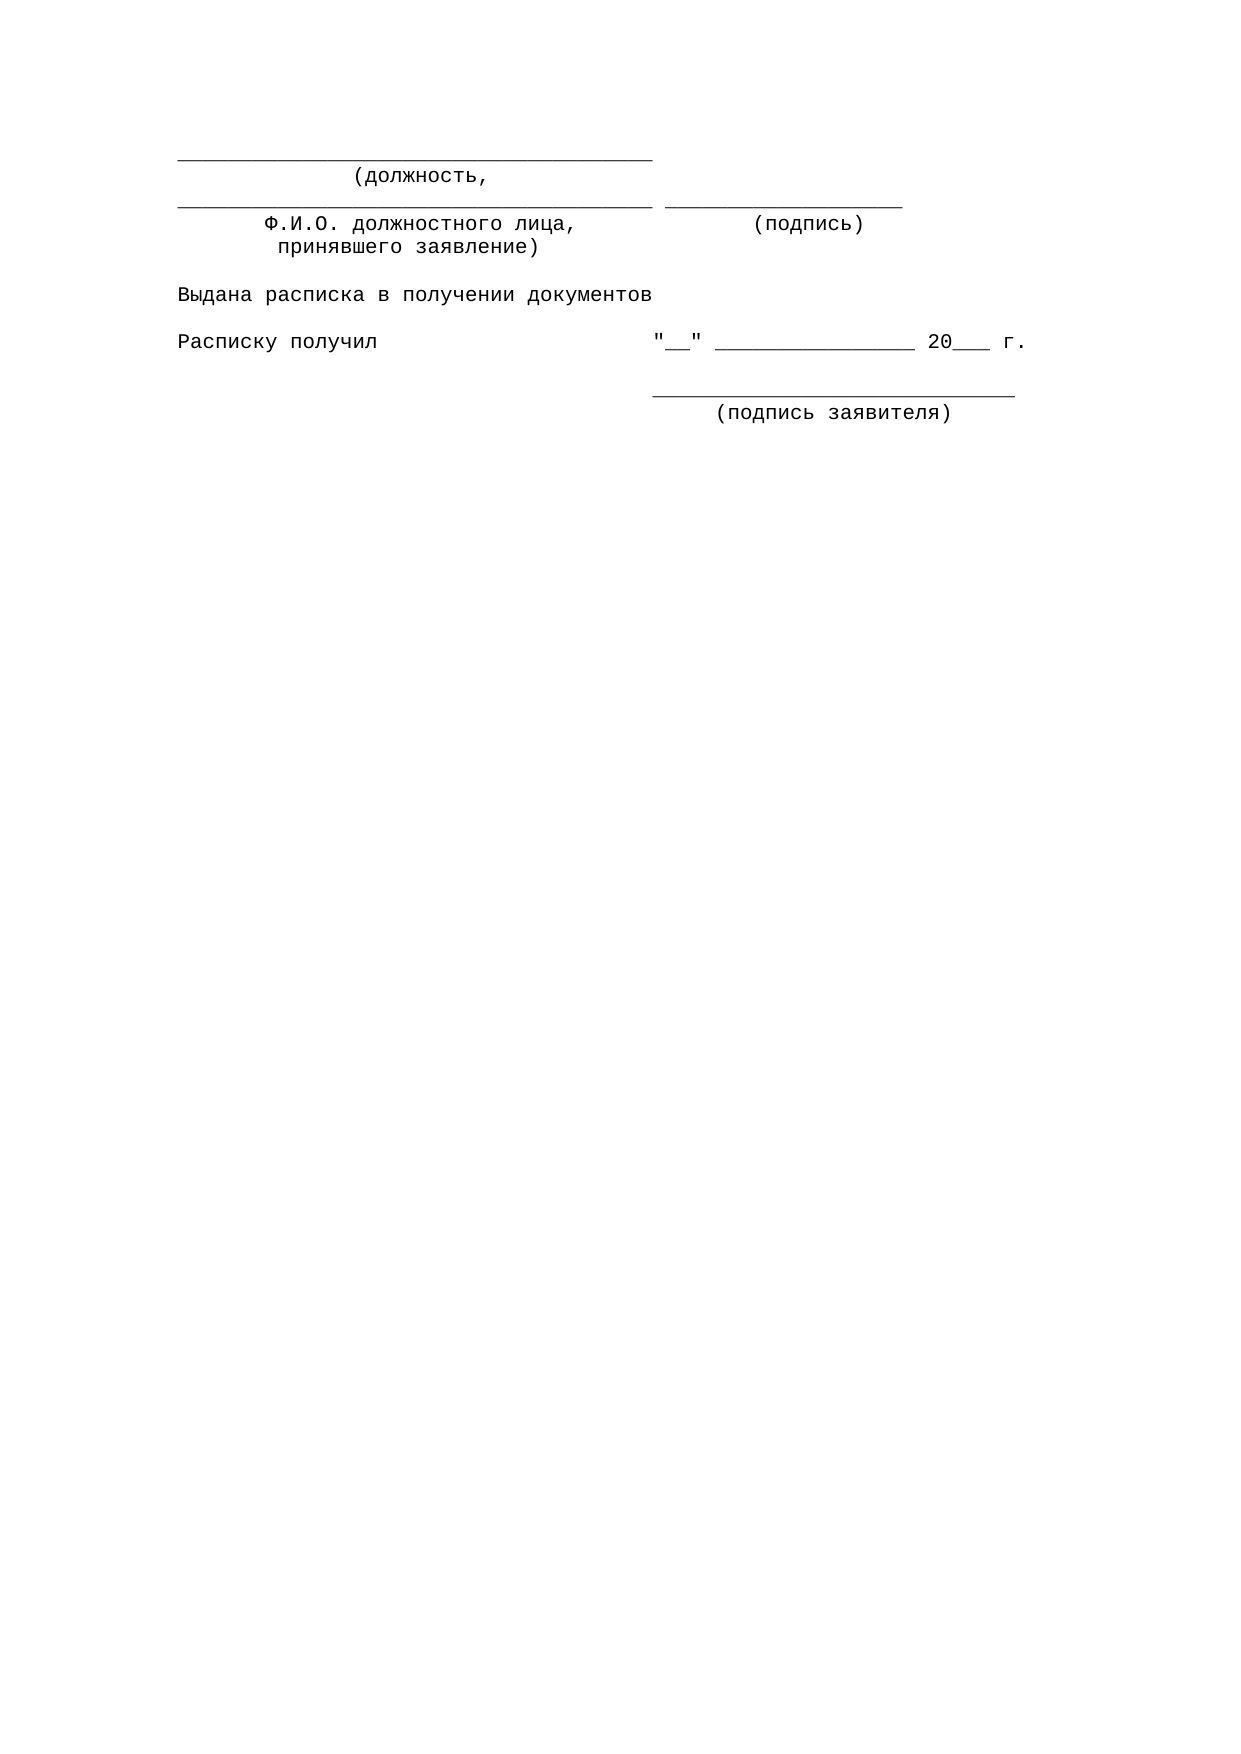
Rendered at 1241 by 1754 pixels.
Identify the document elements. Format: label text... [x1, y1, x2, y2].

text ______________________________________ ___________________ [177, 189, 1152, 213]
text принявшего заявление) [177, 236, 1152, 260]
text Выдана расписка в получении документов [177, 284, 1152, 307]
text Расписку получил "__" ________________ 20___ г. [177, 331, 1152, 354]
text Ф.И.О. должностного лица, (подпись) [177, 213, 1152, 236]
text ______________________________________ [177, 142, 1152, 165]
text (должность, [177, 165, 1152, 189]
text (подпись заявителя) [177, 402, 1152, 426]
text _____________________________ [177, 378, 1152, 402]
